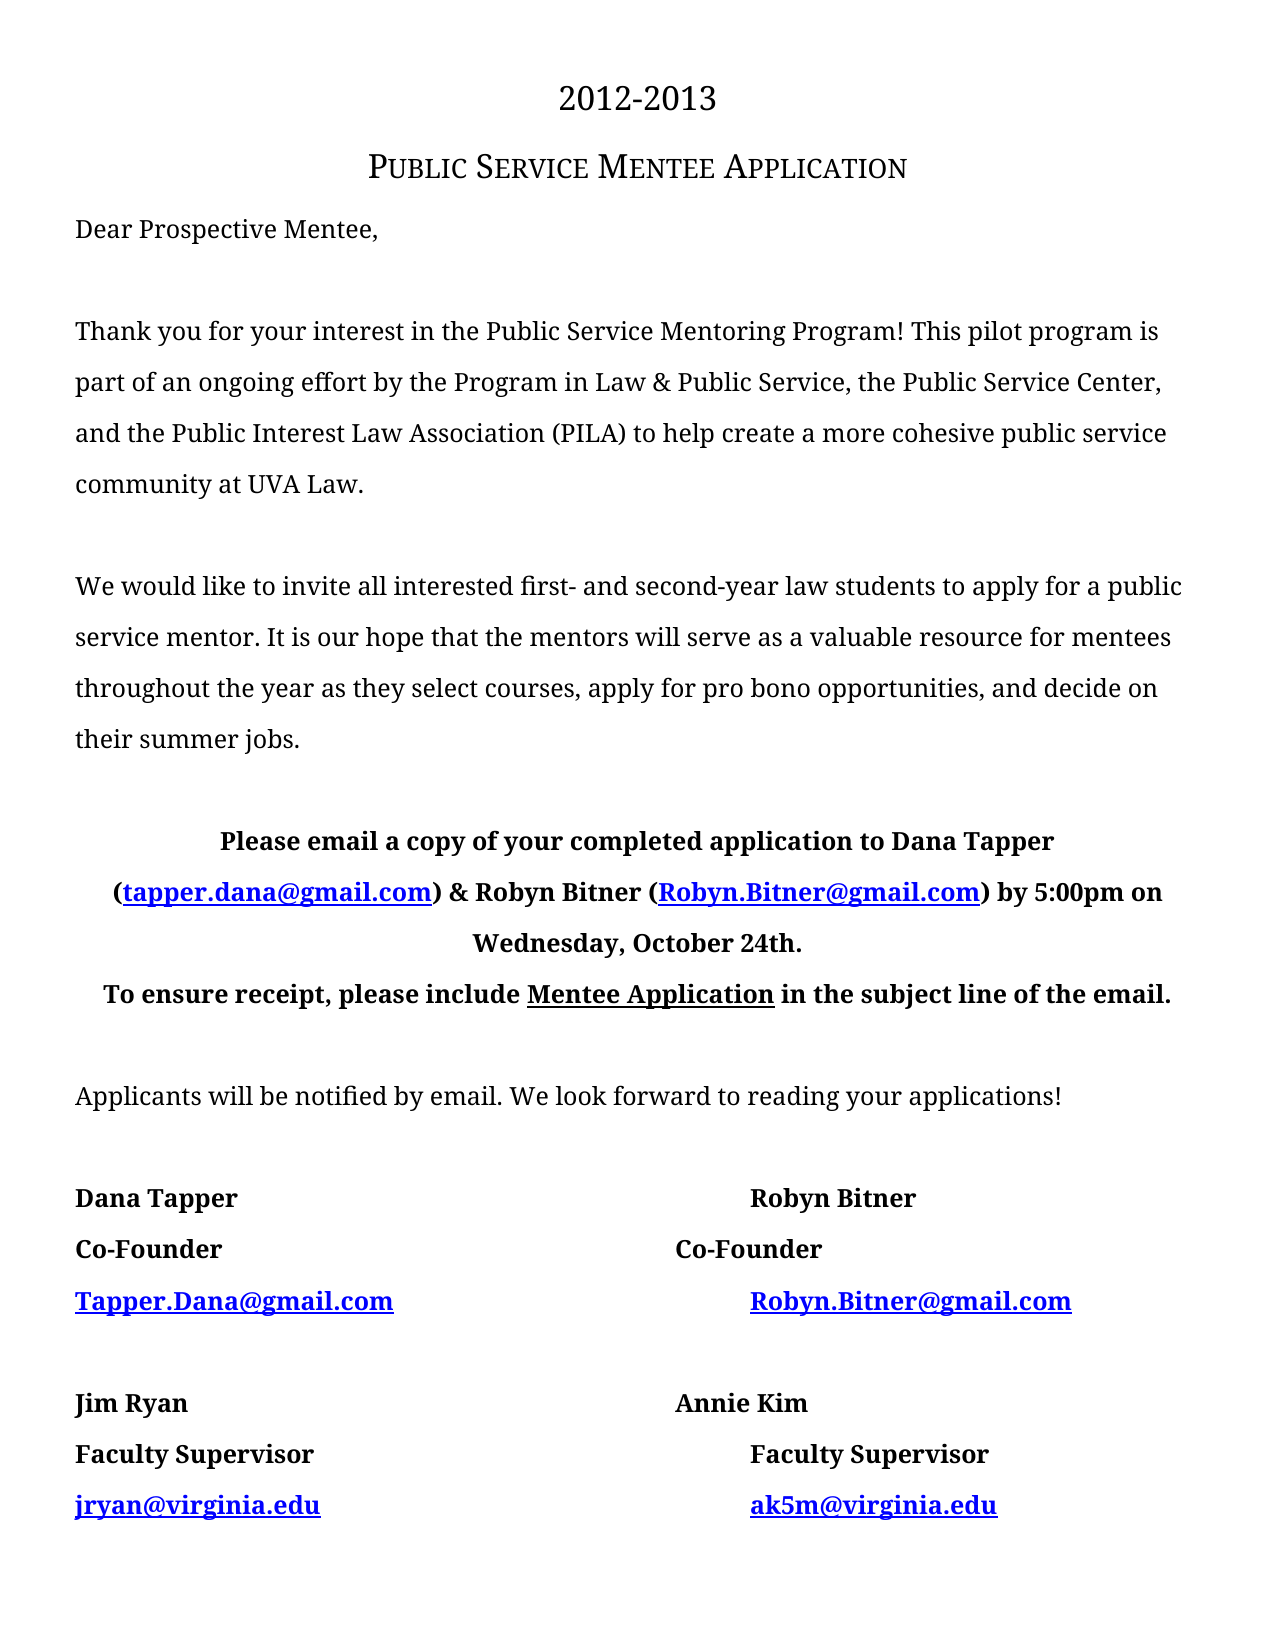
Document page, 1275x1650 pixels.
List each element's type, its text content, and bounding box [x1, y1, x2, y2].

text Dear Prospective Mentee, [75, 211, 1200, 245]
text jryan@virginia.edu ak5m@virginia.edu [75, 1487, 1200, 1521]
text Co-Founder Co-Founder [75, 1232, 1200, 1266]
text Public Service Mentee Application [75, 143, 1200, 188]
text Applicants will be notified by email. We look forward to reading your applications! [75, 1079, 1200, 1113]
text Thank you for your interest in the Public Service Mentoring Program! This pilot program is part of an ongoing effort by the Program in Law & Public Service, the Public Service Center, and the Public Interest Law Association (PILA) to help create a more cohesive public service community at UVA Law. [75, 313, 1200, 501]
text To ensure receipt, please include Mentee Application in the subject line of the email. [75, 977, 1200, 1011]
text We would like to invite all interested first- and second-year law students to apply for a public service mentor. It is our hope that the mentors will serve as a valuable resource for mentees throughout the year as they select courses, apply for pro bono opportunities, and decide on their summer jobs. [75, 568, 1200, 756]
text Please email a copy of your completed application to Dana Tapper (tapper.dana@gmail.com) & Robyn Bitner (Robyn.Bitner@gmail.com) by 5:00pm on Wednesday, October 24th. [75, 824, 1200, 960]
text 2012-2013 [75, 75, 1200, 120]
text Faculty Supervisor Faculty Supervisor [75, 1436, 1200, 1470]
text Jim Ryan Annie Kim [75, 1385, 1200, 1419]
text Tapper.Dana@gmail.com Robyn.Bitner@gmail.com [75, 1283, 1200, 1317]
text Dana Tapper Robyn Bitner [75, 1181, 1200, 1215]
